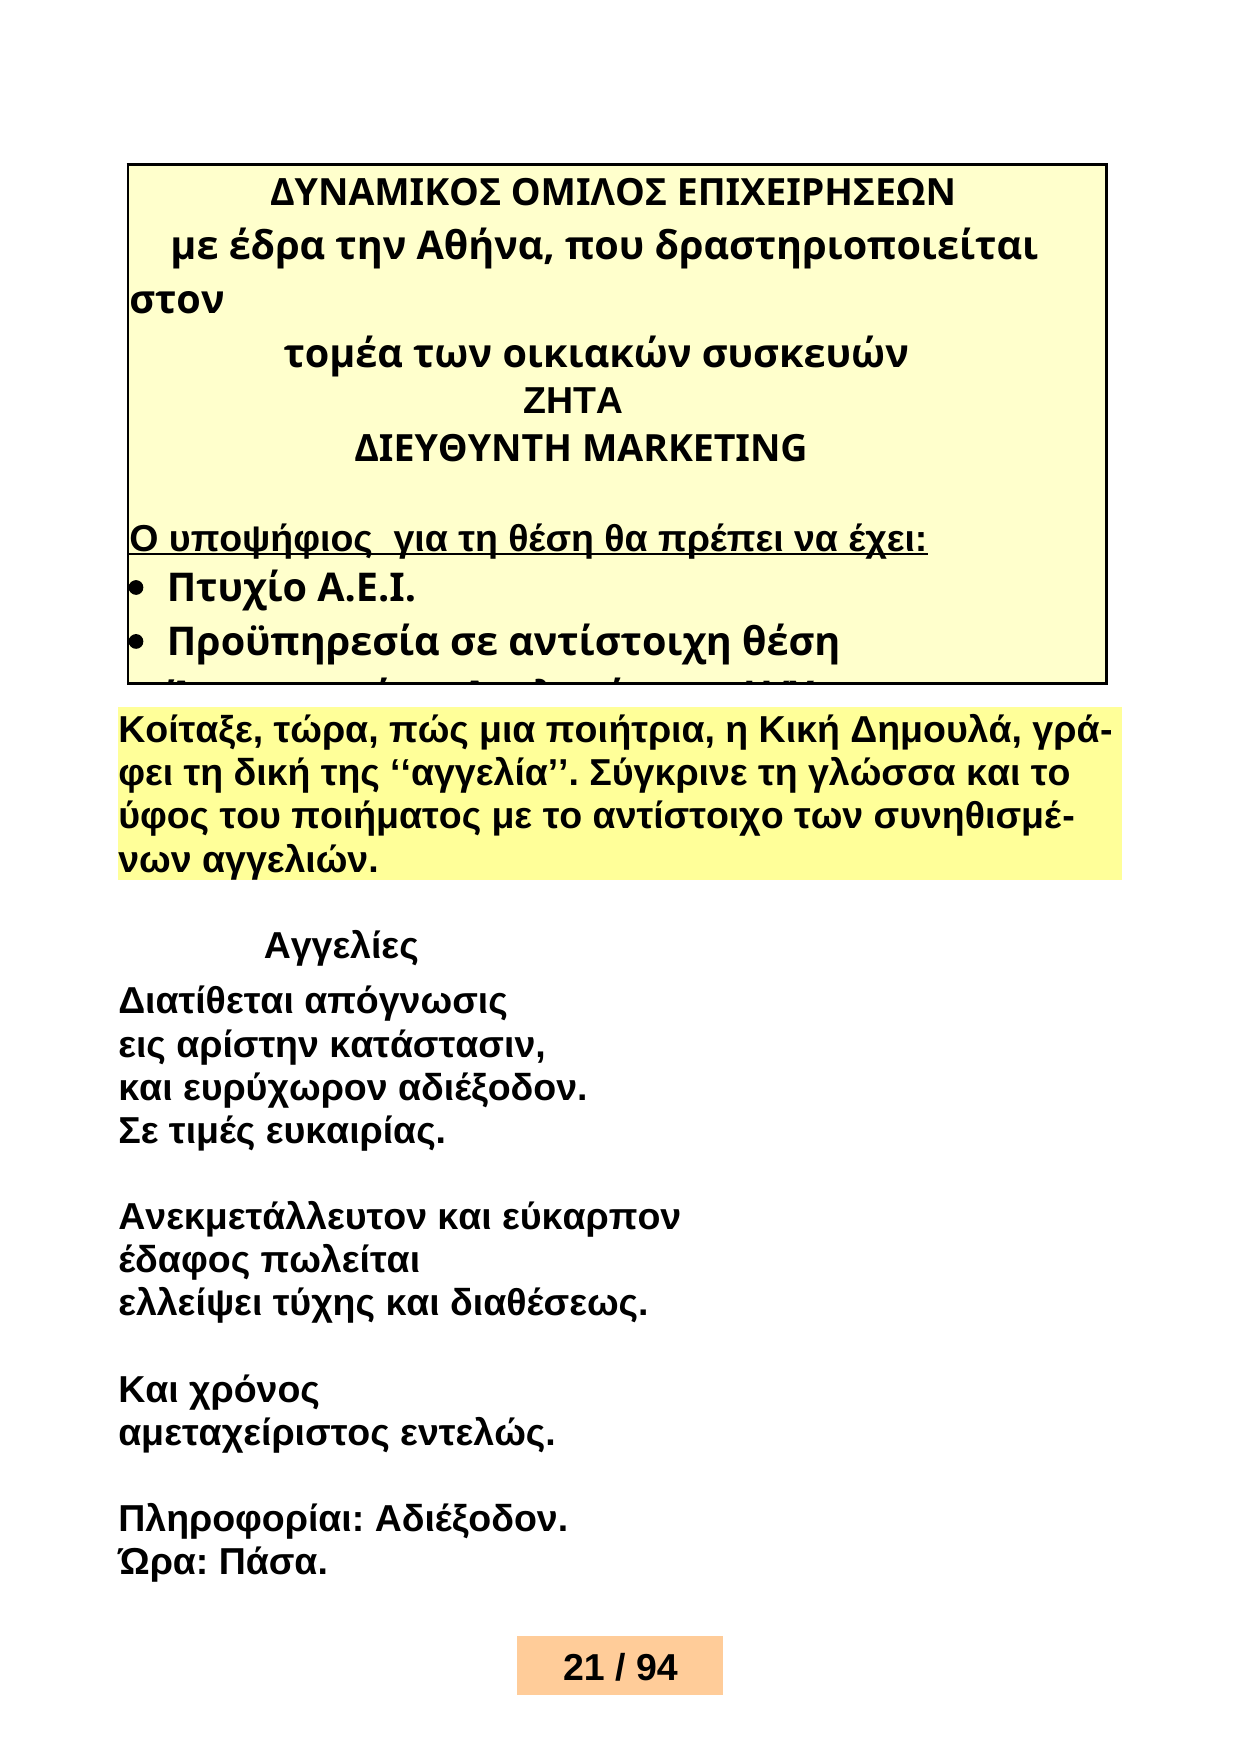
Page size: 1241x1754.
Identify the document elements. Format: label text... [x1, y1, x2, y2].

text Κοίταξε, τώρα, πώς μια ποιήτρια, η Κική Δημουλά, γράφει τη δική της ‘‘αγγελία’’. Σύγκρινε τη γλώσσα και το ύφος του ποιήματος με το αντίστοιχο των συνηθισμένων αγγελιών. [118, 707, 1122, 880]
text εις αρίστην κατάστασιν, [118, 1022, 1122, 1065]
text Σε τιμές ευκαιρίας. [118, 1108, 1122, 1151]
text Ανεκμετάλλευτον και εύκαρπον [118, 1194, 1122, 1237]
text Και χρόνος [118, 1367, 1122, 1410]
text Αγγελίες [118, 923, 1122, 966]
text Διατίθεται απόγνωσις [118, 979, 1122, 1022]
text Ώρα: Πάσα. [118, 1539, 1122, 1582]
text έδαφος πωλείται [118, 1237, 1122, 1281]
text ελλείψει τύχης και διαθέσεως. [118, 1281, 1122, 1324]
text Πληροφορίαι: Αδιέξοδον. [118, 1496, 1122, 1539]
text αμεταχείριστος εντελώς. [118, 1410, 1122, 1453]
text και ευρύχωρον αδιέξοδον. [118, 1065, 1122, 1108]
